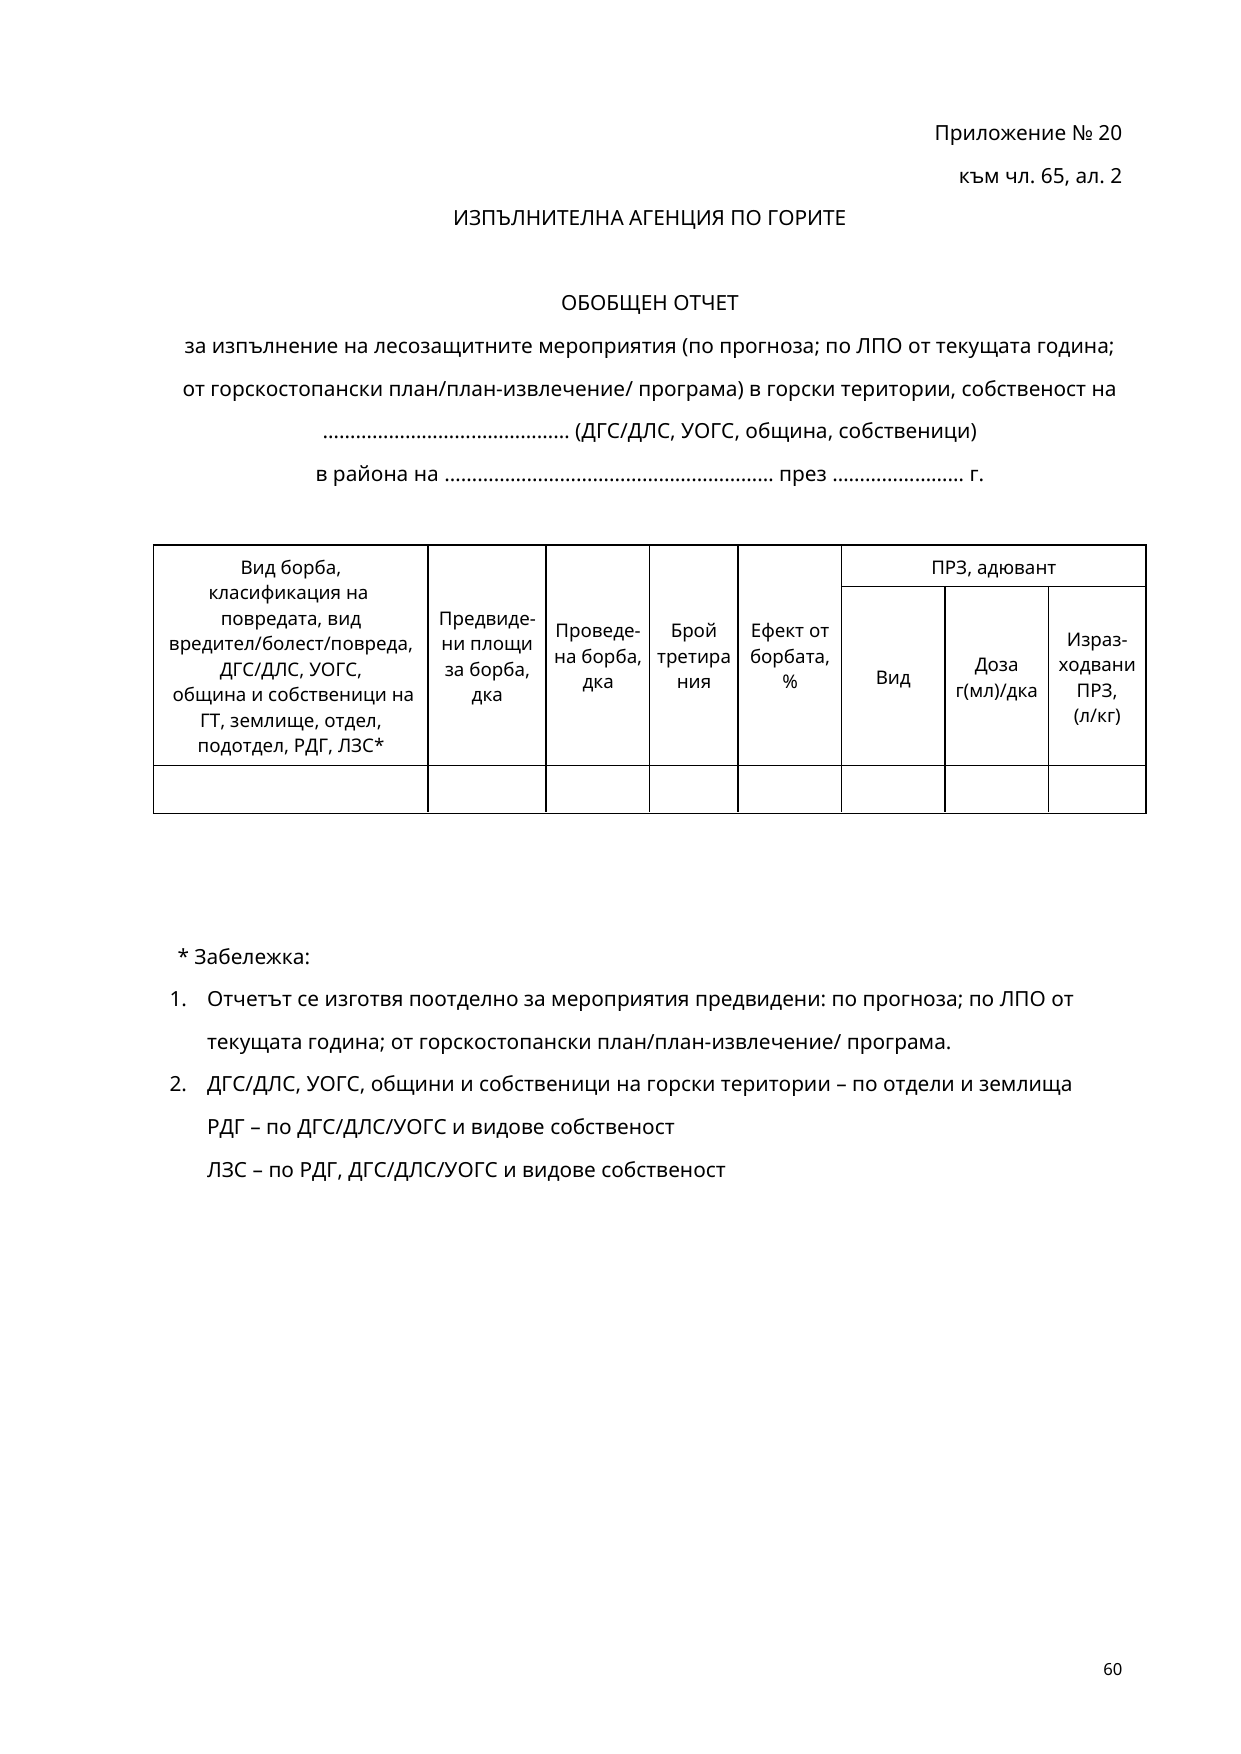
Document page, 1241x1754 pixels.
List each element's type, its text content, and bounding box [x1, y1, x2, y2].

list Отчетът се изготвя поотделно за мероприятия предвидени: по прогноза; по ЛПО от текущата година; от горскостопански план/план-извлечение/ програма. [169, 984, 1122, 1055]
text в района на …………………………………………………… през …………………… г. [177, 459, 1122, 487]
text Приложение № 20 [177, 118, 1122, 147]
table_header ПРЗ, адювант [842, 546, 1145, 586]
table_header Проведе-на борба, дка [547, 546, 649, 764]
table_header Ефект от борбата, % [739, 546, 841, 764]
text за изпълнение на лесозащитните мероприятия (по прогноза; по ЛПО от текущата година; от горскостопански план/план-извлечение/ програма) в горски територии, собственост на ……………………………………… (ДГС/ДЛС, УОГС, община, собственици) [177, 331, 1122, 445]
table_cell [429, 766, 545, 812]
table_header Брой третирания [650, 546, 737, 764]
table_cell [842, 766, 944, 812]
table_header Вид борба, класификация на повредата, вид вредител/болест/повреда, ДГС/ДЛС, УОГС, община и собственици на ГТ, землище, отдел, подотдел, РДГ, ЛЗС* [154, 546, 427, 764]
text * Забележка: [177, 942, 1122, 970]
table_cell Вид [842, 587, 944, 764]
table_cell [1049, 766, 1145, 812]
table_cell Израз-ходвани ПРЗ, (л/кг) [1049, 587, 1145, 764]
table_cell [547, 766, 649, 812]
subtitle ОБОБЩЕН ОТЧЕТ [177, 288, 1122, 317]
list ЛЗС – по РДГ, ДГС/ДЛС/УОГС и видове собственост [207, 1155, 1122, 1183]
list ДГС/ДЛС, УОГС, общини и собственици на горски територии – по отдели и землища [169, 1069, 1122, 1098]
table_cell [154, 766, 427, 812]
table_cell Доза г(мл)/дка [946, 587, 1048, 764]
table_cell [946, 766, 1048, 812]
list РДГ – по ДГС/ДЛС/УОГС и видове собственост [207, 1112, 1122, 1141]
table_cell [739, 766, 841, 812]
table_cell [650, 766, 737, 812]
text ИЗПЪЛНИТЕЛНА АГЕНЦИЯ ПО ГОРИТЕ [177, 203, 1122, 232]
table_header Предвиде-ни площи за борба, дка [429, 546, 545, 764]
text към чл. 65, ал. 2 [177, 161, 1122, 189]
